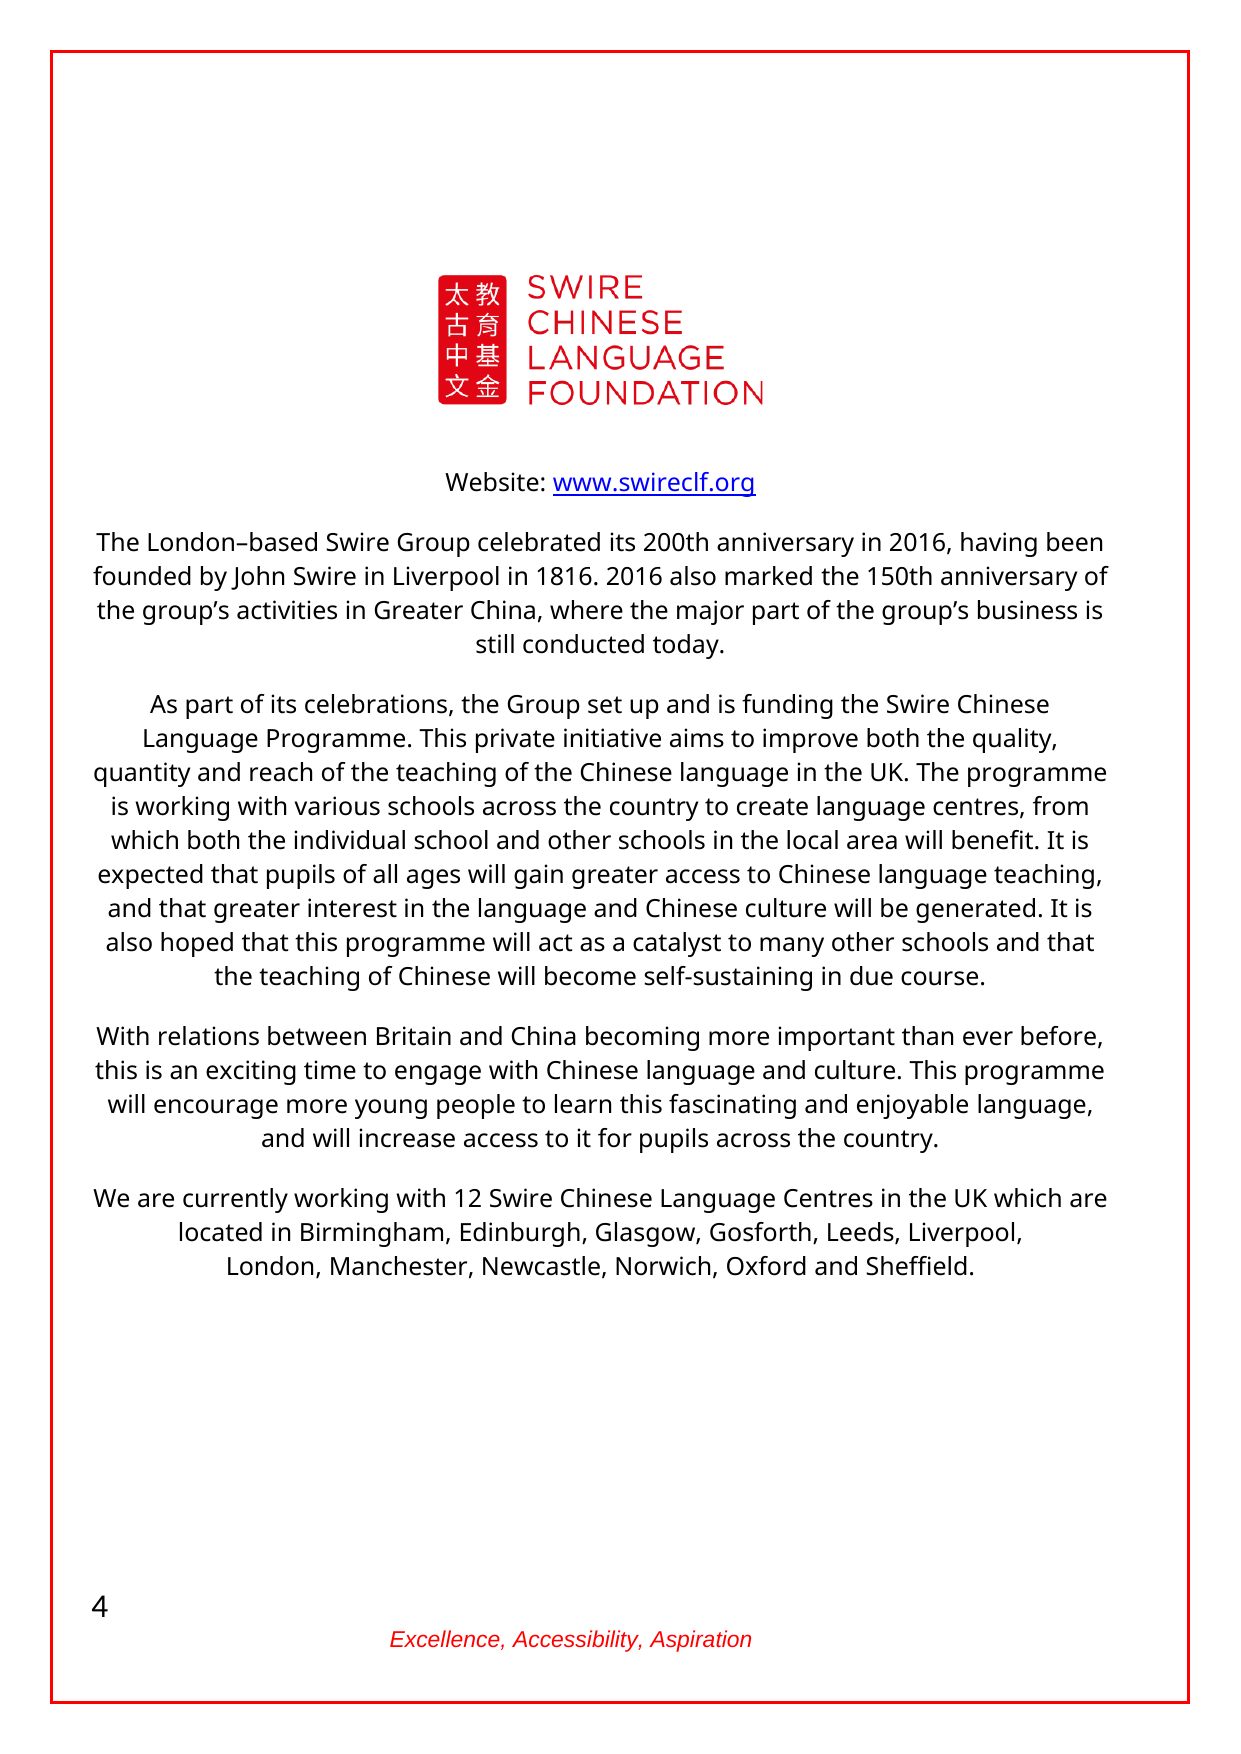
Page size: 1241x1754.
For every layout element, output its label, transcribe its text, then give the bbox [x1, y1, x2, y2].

text The London–based Swire Group celebrated its 200th anniversary in 2016, having been founded by John Swire in Liverpool in 1816. 2016 also marked the 150th anniversary of the group’s activities in Greater China, where the major part of the group’s business is still conducted today. [91, 525, 1110, 661]
text With relations between Britain and China becoming more important than ever before, this is an exciting time to engage with Chinese language and culture. This programme will encourage more young people to learn this fascinating and enjoyable language, and will increase access to it for pupils across the country. [91, 1018, 1110, 1155]
text We are currently working with 12 Swire Chinese Language Centres in the UK which are located in Birmingham, Edinburgh, Glasgow, Gosforth, Leeds, Liverpool, London, Manchester, Newcastle, Norwich, Oxford and Sheffield. [91, 1180, 1110, 1282]
text Website: www.swireclf.org [91, 465, 1110, 499]
text As part of its celebrations, the Group set up and is funding the Swire Chinese Language Programme. This private initiative aims to improve both the quality, quantity and reach of the teaching of the Chinese language in the UK. The programme is working with various schools across the country to create language centres, from which both the individual school and other schools in the local area will benefit. It is expected that pupils of all ages will gain greater access to Chinese language teaching, and that greater interest in the language and Chinese culture will be generated. It is also hoped that this programme will act as a catalyst to many other schools and that the teaching of Chinese will become self-sustaining in due course. [91, 686, 1110, 993]
picture [438, 273, 763, 406]
